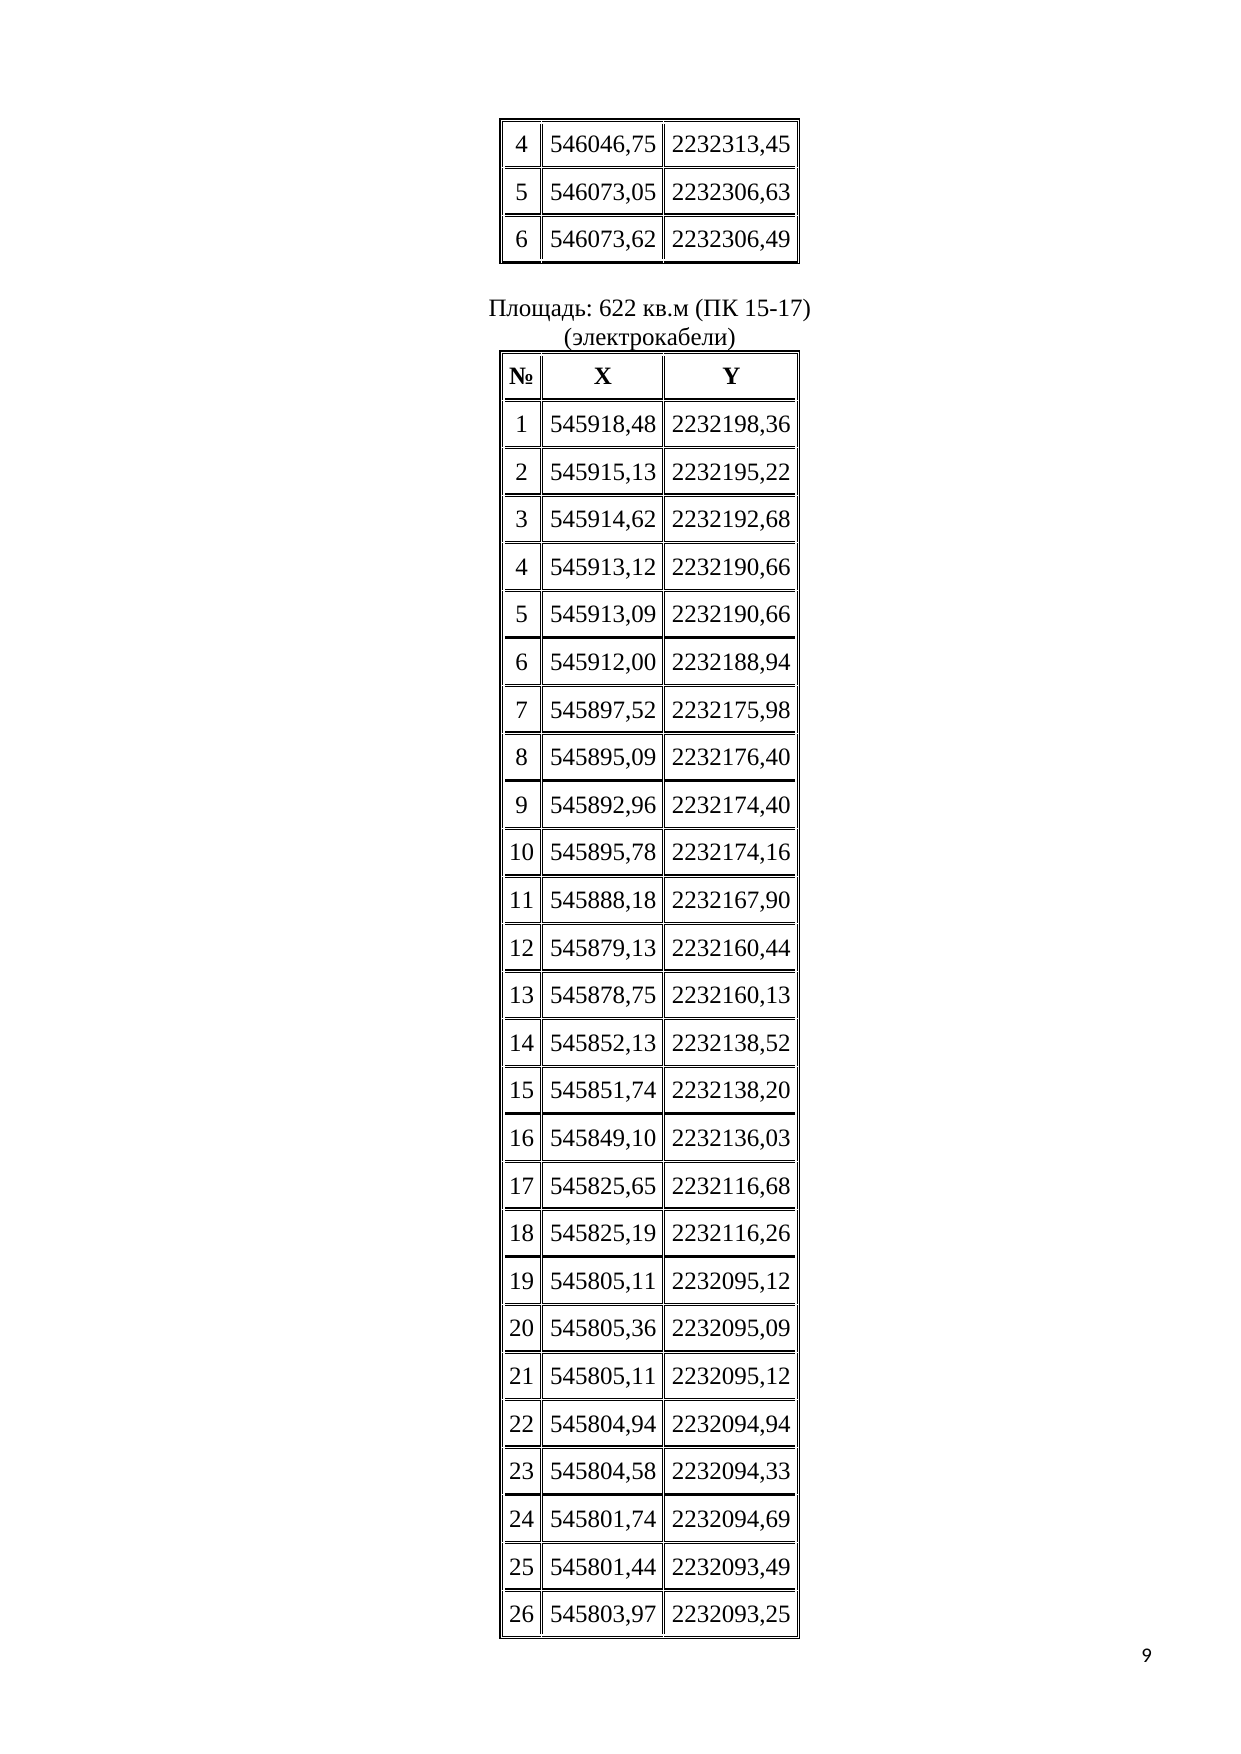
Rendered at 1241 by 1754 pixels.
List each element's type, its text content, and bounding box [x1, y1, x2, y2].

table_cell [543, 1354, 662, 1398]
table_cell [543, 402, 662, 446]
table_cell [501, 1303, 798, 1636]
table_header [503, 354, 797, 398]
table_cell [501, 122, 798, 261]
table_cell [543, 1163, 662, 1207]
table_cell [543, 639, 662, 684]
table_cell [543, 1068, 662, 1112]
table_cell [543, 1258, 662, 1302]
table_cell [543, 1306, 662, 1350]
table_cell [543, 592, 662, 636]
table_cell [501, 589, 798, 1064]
text Площадь: 622 кв.м (ПК 15-17) [148, 293, 1152, 322]
text (электрокабели) [148, 322, 1152, 350]
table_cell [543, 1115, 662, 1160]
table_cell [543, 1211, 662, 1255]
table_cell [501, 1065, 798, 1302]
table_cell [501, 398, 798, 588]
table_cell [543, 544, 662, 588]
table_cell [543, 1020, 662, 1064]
